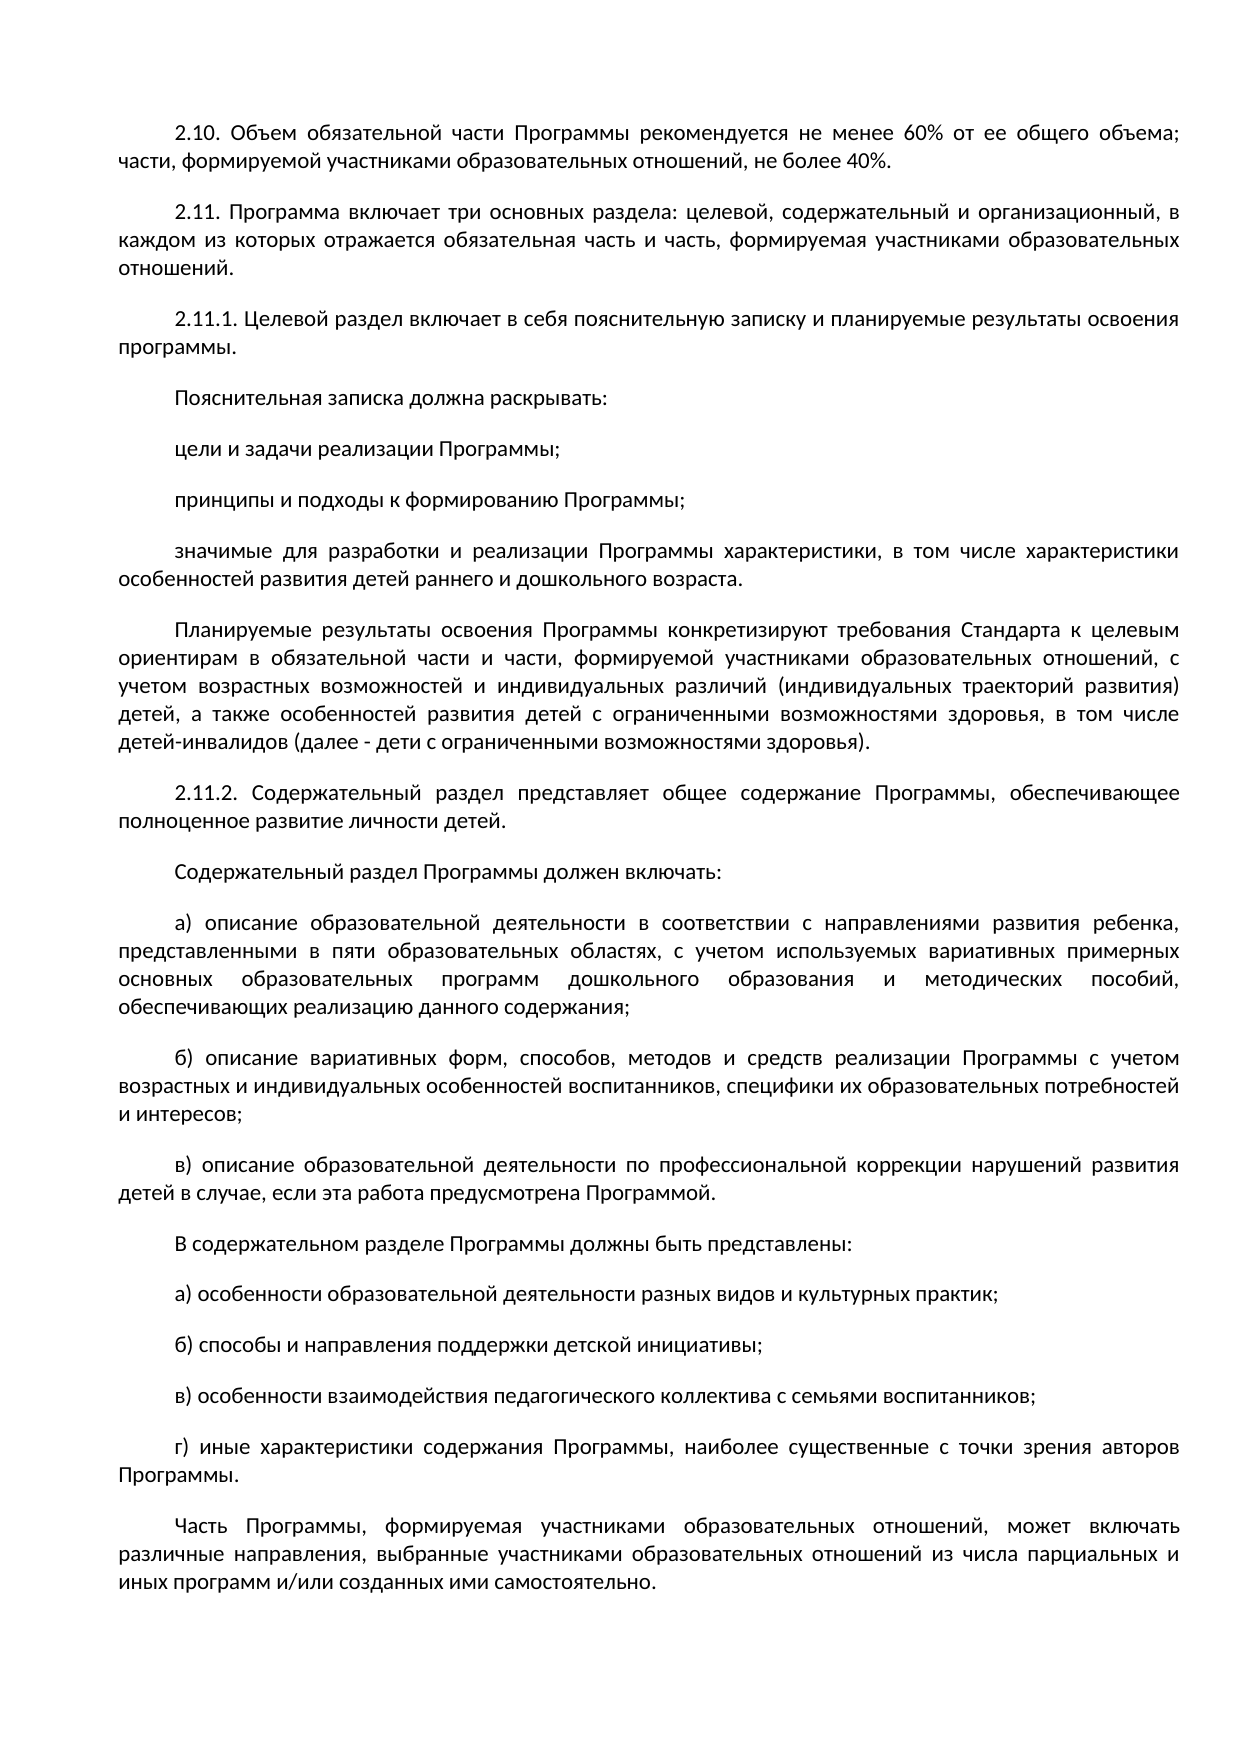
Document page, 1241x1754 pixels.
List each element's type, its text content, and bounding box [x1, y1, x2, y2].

text Планируемые результаты освоения Программы конкретизируют требования Стандарта к целевым ориентирам в обязательной части и части, формируемой участниками образовательных отношений, с учетом возрастных возможностей и индивидуальных различий (индивидуальных траекторий развития) детей, а также особенностей развития детей с ограниченными возможностями здоровья, в том числе детей-инвалидов (далее - дети с ограниченными возможностями здоровья). [118, 615, 1181, 755]
text а) описание образовательной деятельности в соответствии с направлениями развития ребенка, представленными в пяти образовательных областях, с учетом используемых вариативных примерных основных образовательных программ дошкольного образования и методических пособий, обеспечивающих реализацию данного содержания; [118, 908, 1181, 1020]
text б) способы и направления поддержки детской инициативы; [118, 1331, 1181, 1358]
text В содержательном разделе Программы должны быть представлены: [118, 1229, 1181, 1257]
text принципы и подходы к формированию Программы; [118, 485, 1181, 513]
text значимые для разработки и реализации Программы характеристики, в том числе характеристики особенностей развития детей раннего и дошкольного возраста. [118, 536, 1181, 592]
text Пояснительная записка должна раскрывать: [118, 383, 1181, 411]
text в) описание образовательной деятельности по профессиональной коррекции нарушений развития детей в случае, если эта работа предусмотрена Программой. [118, 1150, 1181, 1206]
text Часть Программы, формируемая участниками образовательных отношений, может включать различные направления, выбранные участниками образовательных отношений из числа парциальных и иных программ и/или созданных ими самостоятельно. [118, 1511, 1181, 1595]
text Содержательный раздел Программы должен включать: [118, 857, 1181, 885]
text а) особенности образовательной деятельности разных видов и культурных практик; [118, 1279, 1181, 1308]
text 2.11.2. Содержательный раздел представляет общее содержание Программы, обеспечивающее полноценное развитие личности детей. [118, 778, 1181, 834]
text 2.11.1. Целевой раздел включает в себя пояснительную записку и планируемые результаты освоения программы. [118, 304, 1181, 360]
text 2.10. Объем обязательной части Программы рекомендуется не менее 60% от ее общего объема; части, формируемой участниками образовательных отношений, не более 40%. [118, 118, 1181, 174]
text б) описание вариативных форм, способов, методов и средств реализации Программы с учетом возрастных и индивидуальных особенностей воспитанников, специфики их образовательных потребностей и интересов; [118, 1043, 1181, 1127]
text цели и задачи реализации Программы; [118, 434, 1181, 462]
text 2.11. Программа включает три основных раздела: целевой, содержательный и организационный, в каждом из которых отражается обязательная часть и часть, формируемая участниками образовательных отношений. [118, 197, 1181, 281]
text г) иные характеристики содержания Программы, наиболее существенные с точки зрения авторов Программы. [118, 1432, 1181, 1488]
text в) особенности взаимодействия педагогического коллектива с семьями воспитанников; [118, 1381, 1181, 1409]
